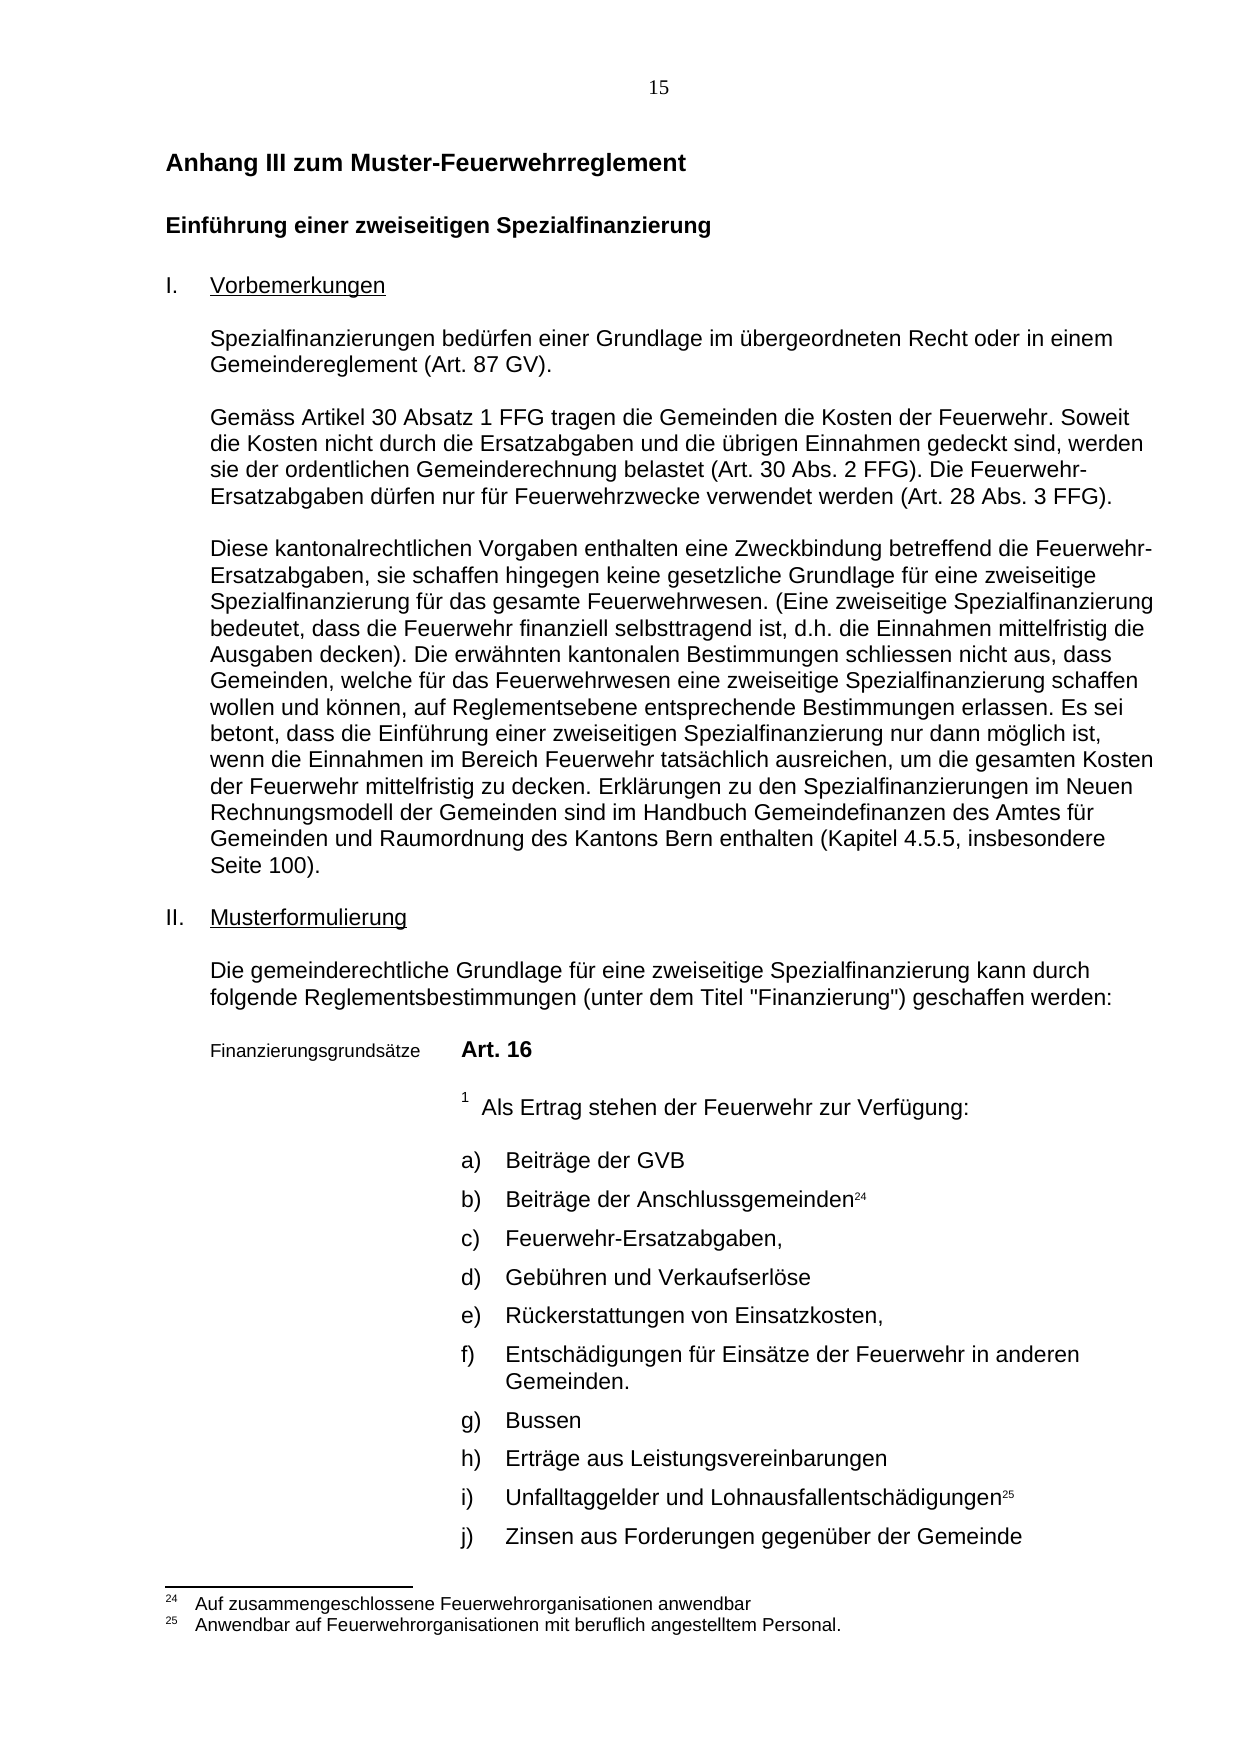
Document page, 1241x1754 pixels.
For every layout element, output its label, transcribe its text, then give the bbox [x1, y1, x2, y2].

list Beiträge der Anschlussgemeinden [461, 1186, 1157, 1212]
text Die gemeinderechtliche Grundlage für eine zweiseitige Spezialfinanzierung kann durch folgende Reglementsbestimmungen (unter dem Titel "Finanzierung") geschaffen werden: [210, 957, 1157, 1010]
list Beiträge der GVB [461, 1147, 1157, 1173]
text Anhang III zum Muster-Feuerwehrreglement [165, 148, 1152, 176]
text j) Zinsen aus Forderungen gegenüber der Gemeinde [461, 1523, 1157, 1549]
text Einführung einer zweiseitigen Spezialfinanzierung [165, 205, 1157, 238]
text c) Feuerwehr-Ersatzabgaben, [461, 1225, 1157, 1251]
text g) Bussen [461, 1407, 1157, 1433]
text h) Erträge aus Leistungsvereinbarungen [461, 1445, 1157, 1472]
text Gemäss Artikel 30 Absatz 1 FFG tragen die Gemeinden die Kosten der Feuerwehr. Soweit die Kosten nicht durch die Ersatzabgaben und die übrigen Einnahmen gedeckt sind, werden sie der ordentlichen Gemeinderechnung belastet (Art. 30 Abs. 2 FFG). Die Feuerwehr-Ersatzabgaben dürfen nur für Feuerwehrzwecke verwendet werden (Art. 28 Abs. 3 FFG). [165, 404, 1157, 509]
text I. Vorbemerkungen [165, 272, 1152, 298]
text 1 Als Ertrag stehen der Feuerwehr zur Verfügung: [461, 1089, 1157, 1121]
text e) Rückerstattungen von Einsatzkosten, [461, 1302, 1157, 1329]
text d) Gebühren und Verkaufserlöse [461, 1264, 1157, 1290]
text i) Unfalltaggelder und Lohnausfallentschädigungen [461, 1484, 1157, 1511]
text II. Musterformulierung [165, 904, 1157, 931]
text Finanzierungsgrundsätze Art. 16 [210, 1036, 1152, 1062]
text Spezialfinanzierungen bedürfen einer Grundlage im übergeordneten Recht oder in einem Gemeindereglement (Art. 87 GV). [165, 324, 1157, 377]
text f) Entschädigungen für Einsätze der Feuerwehr in anderen Gemeinden. [461, 1341, 1157, 1394]
text Diese kantonalrechtlichen Vorgaben enthalten eine Zweckbindung betreffend die Feuerwehr-Ersatzabgaben, sie schaffen hingegen keine gesetzliche Grundlage für eine zweiseitige Spezialfinanzierung für das gesamte Feuerwehrwesen. (Eine zweiseitige Spezialfinanzierung bedeutet, dass die Feuerwehr finanziell selbsttragend ist, d.h. die Einnahmen mittelfristig die Ausgaben decken). Die erwähnten kantonalen Bestimmungen schliessen nicht aus, dass Gemeinden, welche für das Feuerwehrwesen eine zweiseitige Spezialfinanzierung schaffen wollen und können, auf Reglementsebene entsprechende Bestimmungen erlassen. Es sei betont, dass die Einführung einer zweiseitigen Spezialfinanzierung nur dann möglich ist, wenn die Einnahmen im Bereich Feuerwehr tatsächlich ausreichen, um die gesamten Kosten der Feuerwehr mittelfristig zu decken. Erklärungen zu den Spezialfinanzierungen im Neuen Rechnungsmodell der Gemeinden sind im Handbuch Gemeindefinanzen des Amtes für Gemeinden und Raumordnung des Kantons Bern enthalten (Kapitel 4.5.5, insbesondere Seite 100). [210, 535, 1157, 878]
